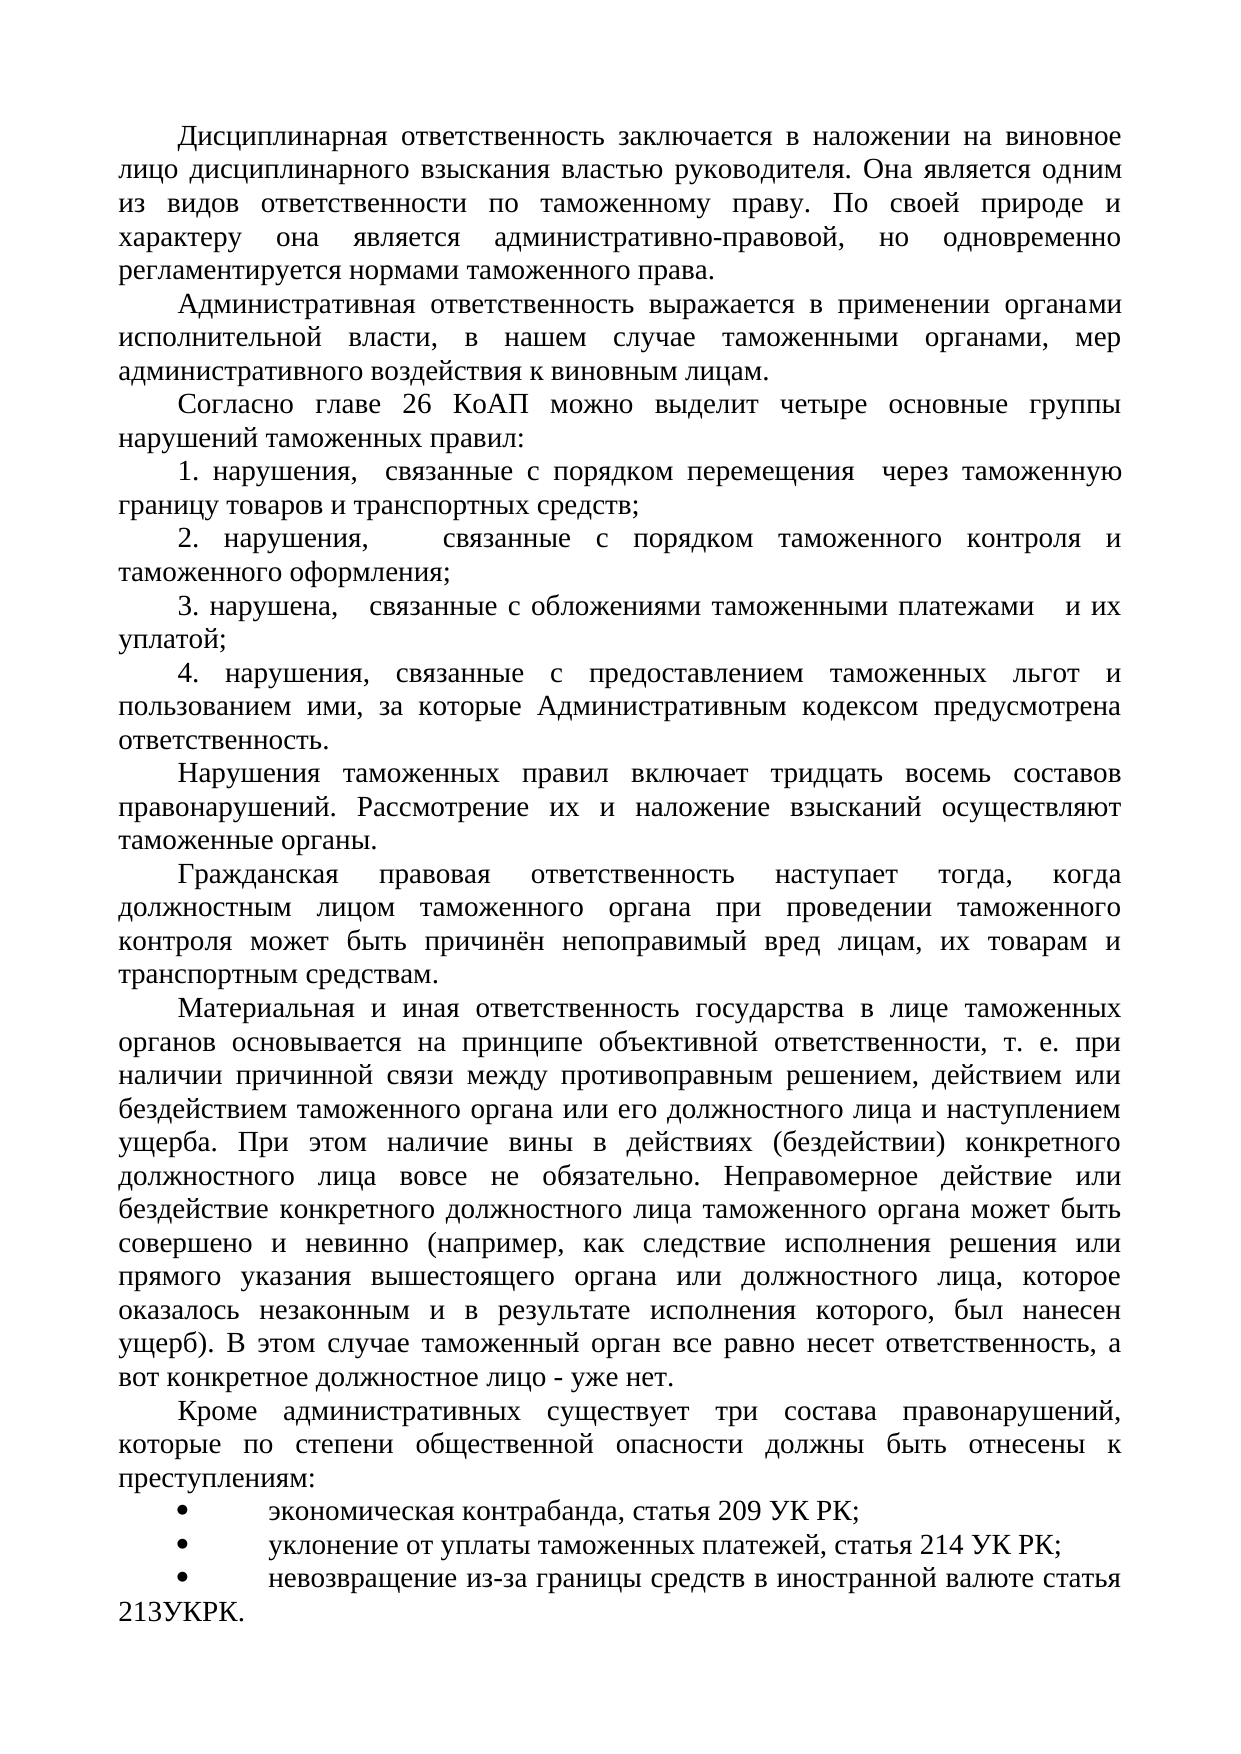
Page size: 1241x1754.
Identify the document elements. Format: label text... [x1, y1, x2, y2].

list невозвращение из-за границы средств в иностранной валюте статья 213УКРК. [118, 1561, 1122, 1628]
text Нарушения таможенных правил включает тридцать восемь составов правонарушений. Рассмотрение их и наложение взысканий осуществляют таможенные органы. [118, 755, 1122, 856]
text 3. нарушена, связанные с обложениями таможенными платежами и их уплатой; [118, 588, 1122, 655]
text 4. нарушения, связанные с предоставлением таможенных льгот и пользованием ими, за которые Административным кодексом предусмотрена ответственность. [118, 655, 1122, 755]
text Дисциплинарная ответственность заключается в наложении на виновное лицо дисциплинарного взыскания властью руководителя. Она является одним из видов ответственности по таможенному праву. По своей природе и характеру она является административно-правовой, но одновременно регламентируется нормами таможенного права. [118, 118, 1122, 286]
text Административная ответственность выражается в применении органами исполнительной власти, в нашем случае таможенными органами, мер административного воздействия к виновным лицам. [118, 286, 1122, 386]
text Материальная и иная ответственность государства в лице таможенных органов основывается на принципе объективной ответственности, т. е. при наличии причинной связи между противоправным решением, действием или бездействием таможенного органа или его должностного лица и наступлением ущерба. При этом наличие вины в действиях (бездействии) конкретного должностного лица вовсе не обязательно. Неправомерное действие или бездействие конкретного должностного лица таможенного органа может быть совершено и невинно (например, как следствие исполнения решения или прямого указания вышестоящего органа или должностного лица, которое оказалось незаконным и в результате исполнения которого, был нанесен ущерб). В этом случае таможенный орган все равно несет ответственность, а вот конкретное должностное лицо - уже нет. [118, 990, 1122, 1393]
text 1. нарушения, связанные с порядком перемещения через таможенную границу товаров и транспортных средств; [118, 453, 1122, 521]
text Кроме административных существует три состава правонарушений, которые по степени общественной опасности должны быть отнесены к преступлениям: [118, 1393, 1122, 1493]
text Согласно главе 26 КоАП можно выделит четыре основные группы нарушений таможенных правил: [118, 386, 1122, 453]
text Гражданская правовая ответственность наступает тогда, когда должностным лицом таможенного органа при проведении таможенного контроля может быть причинён непоправимый вред лицам, их товарам и транспортным средствам. [118, 856, 1122, 990]
list экономическая контрабанда, статья 209 УК РК; [118, 1493, 1122, 1527]
list уклонение от уплаты таможенных платежей, статья 214 УК РК; [118, 1527, 1122, 1561]
text 2. нарушения, связанные с порядком таможенного контроля и таможенного оформления; [118, 521, 1122, 588]
